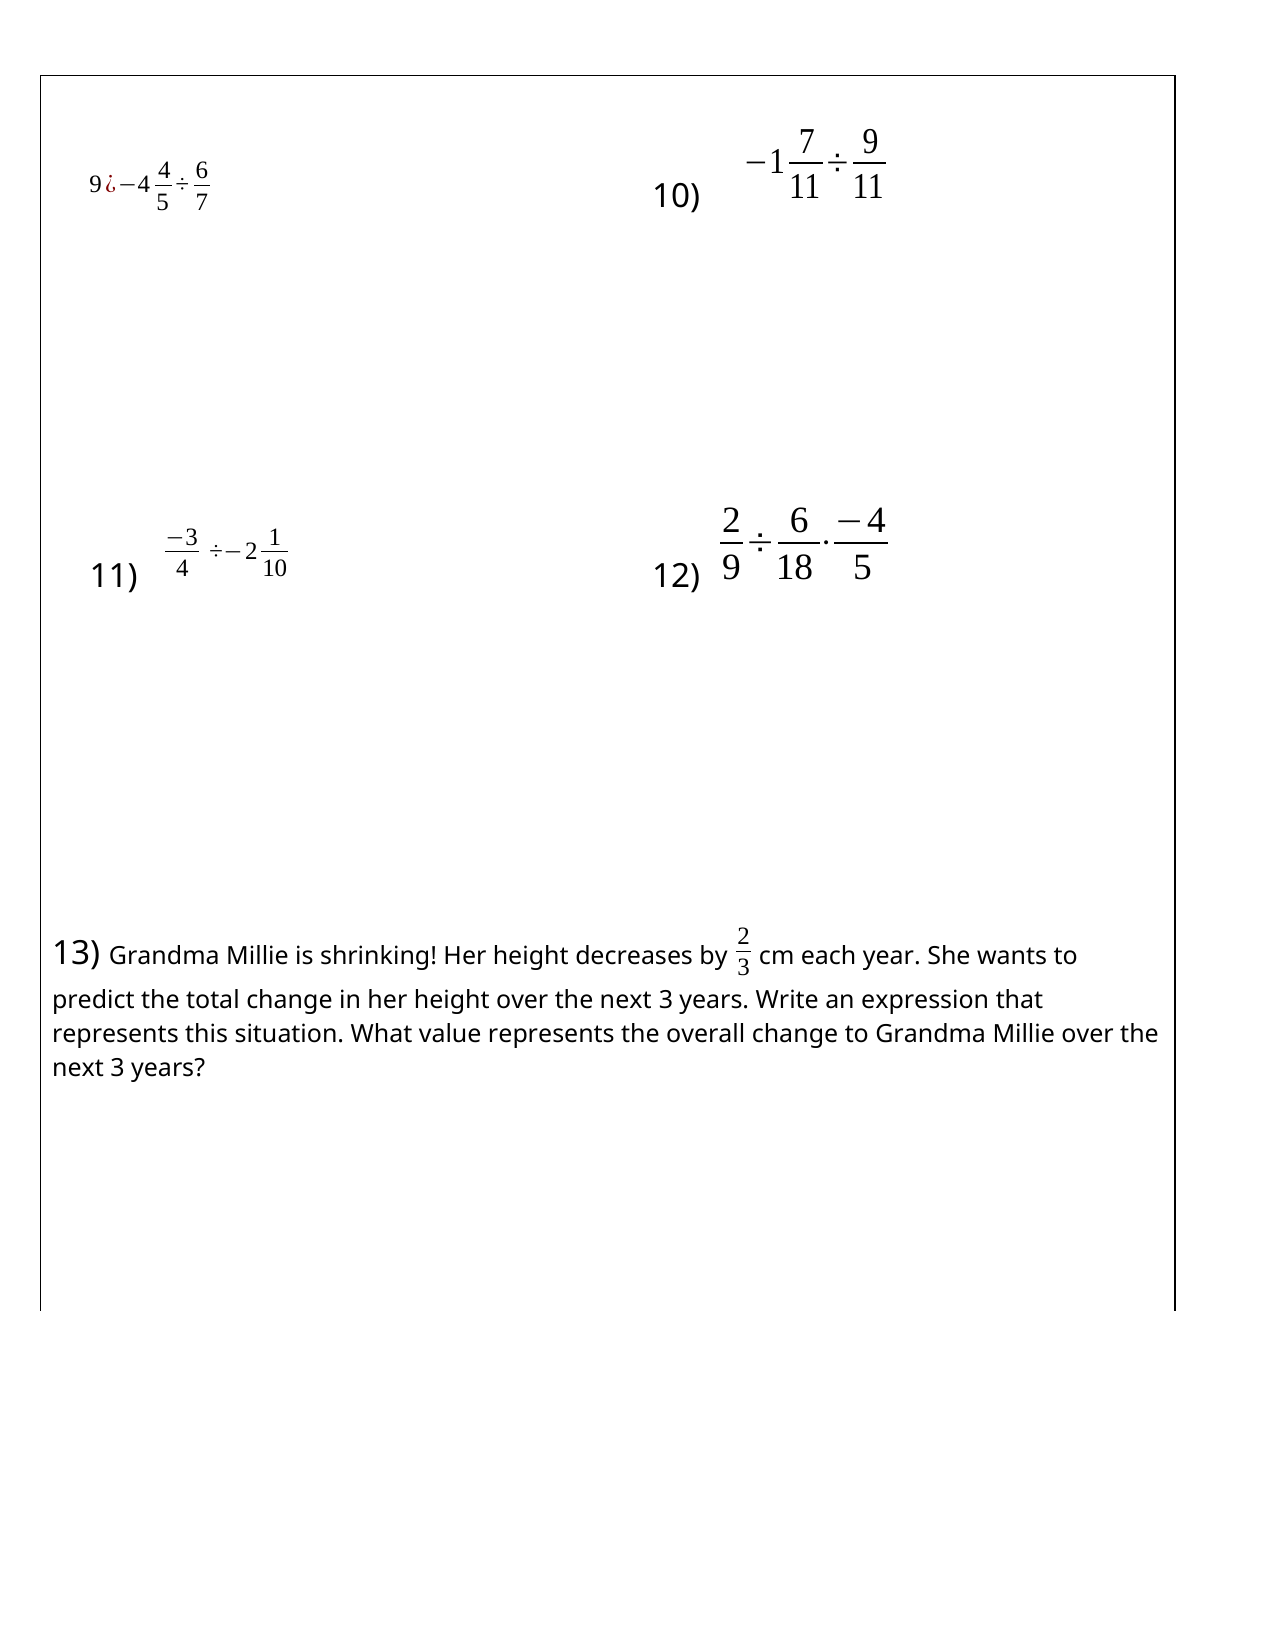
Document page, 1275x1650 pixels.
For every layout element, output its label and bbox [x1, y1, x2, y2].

table_cell [41, 76, 1174, 1311]
